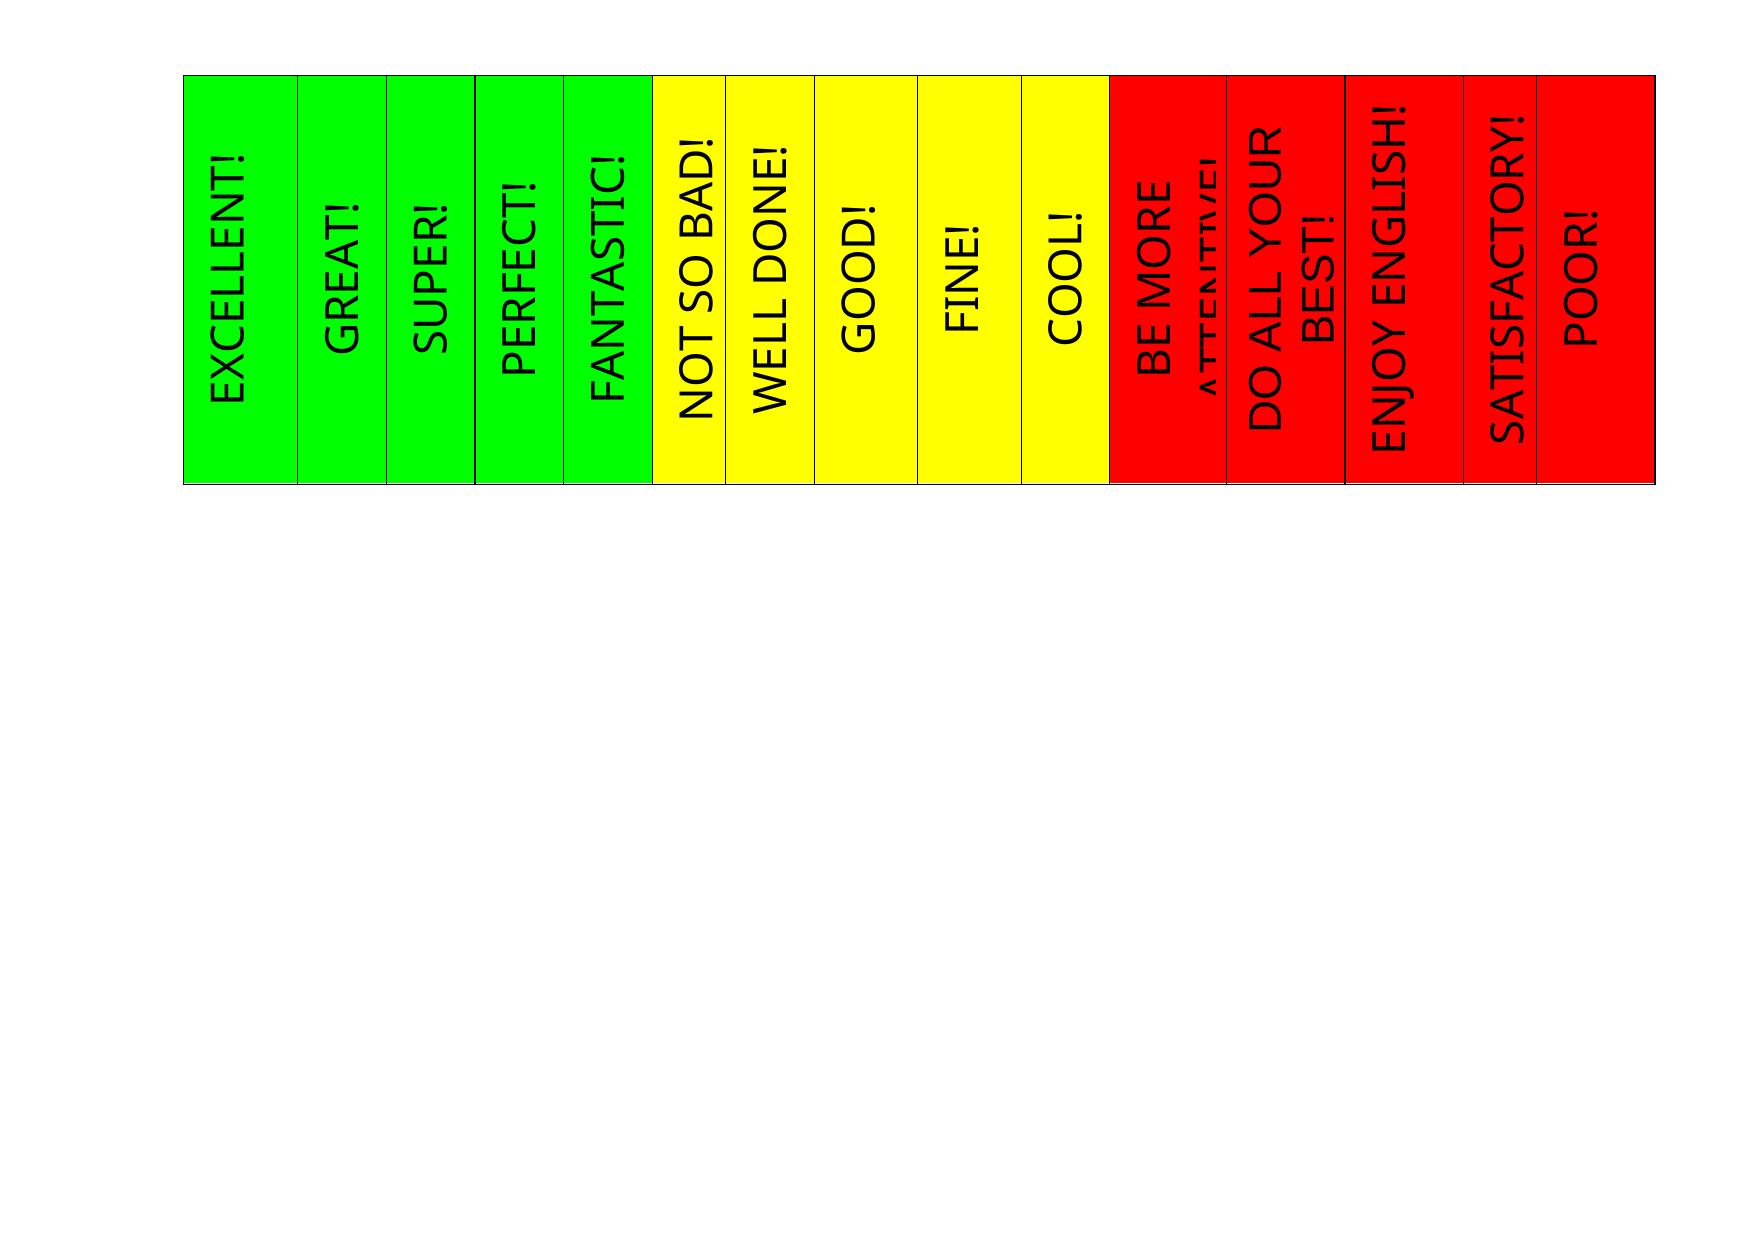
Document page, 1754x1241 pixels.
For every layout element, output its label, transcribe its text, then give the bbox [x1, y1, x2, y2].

table_header PERFECT! [476, 76, 563, 483]
table_header ENJOY ENGLISH! [1346, 76, 1463, 483]
table_header FINE! [918, 76, 1021, 483]
table_header EXCELLENT! [184, 76, 297, 483]
table_header GOOD! [815, 76, 917, 483]
table_header GREAT! [298, 76, 386, 483]
table_header BE MORE ATTENTIVE! [1110, 76, 1226, 483]
table_header POOR! [1537, 76, 1654, 483]
table_header DO ALL YOUR BEST! [1227, 76, 1344, 483]
table_header COOL! [1022, 76, 1109, 483]
table_header FANTASTIC! [564, 76, 652, 483]
table_header NOT SO BAD! [653, 76, 725, 483]
table_header WELL DONE! [726, 76, 814, 483]
table_header SUPER! [387, 76, 474, 483]
table_header SATISFACTORY! [1464, 76, 1536, 483]
